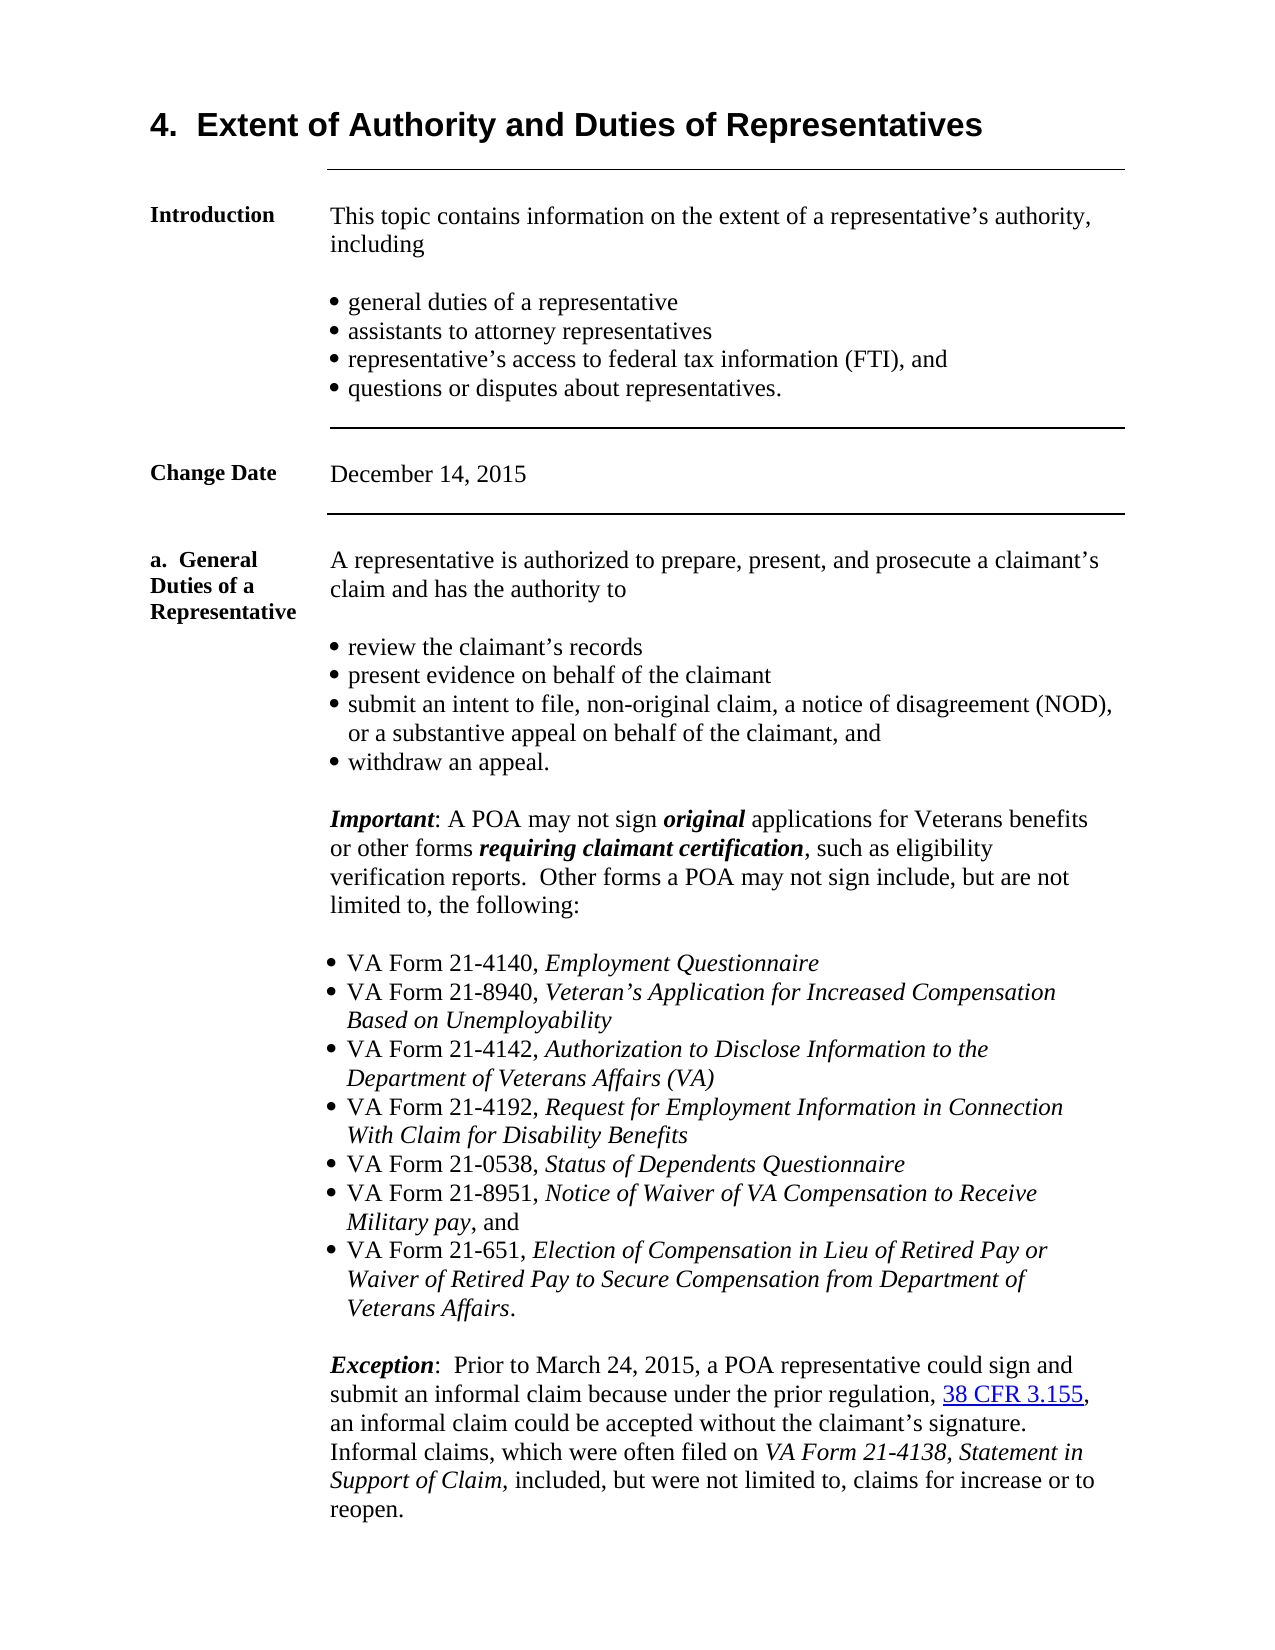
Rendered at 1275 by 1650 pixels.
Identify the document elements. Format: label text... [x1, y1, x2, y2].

table_header Introduction [139, 201, 319, 402]
table_header This topic contains information on the extent of a representative’s authority, including general duties of a representative assistants to attorney representatives representative’s access to federal tax information (FTI), and questions or disputes about representatives. [319, 201, 1125, 402]
table_header Change Date [139, 460, 319, 488]
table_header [319, 546, 1125, 1523]
table_header December 14, 2015 [319, 460, 1125, 488]
subtitle 4. Extent of Authority and Duties of Representatives [150, 105, 1125, 143]
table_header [139, 546, 319, 1523]
